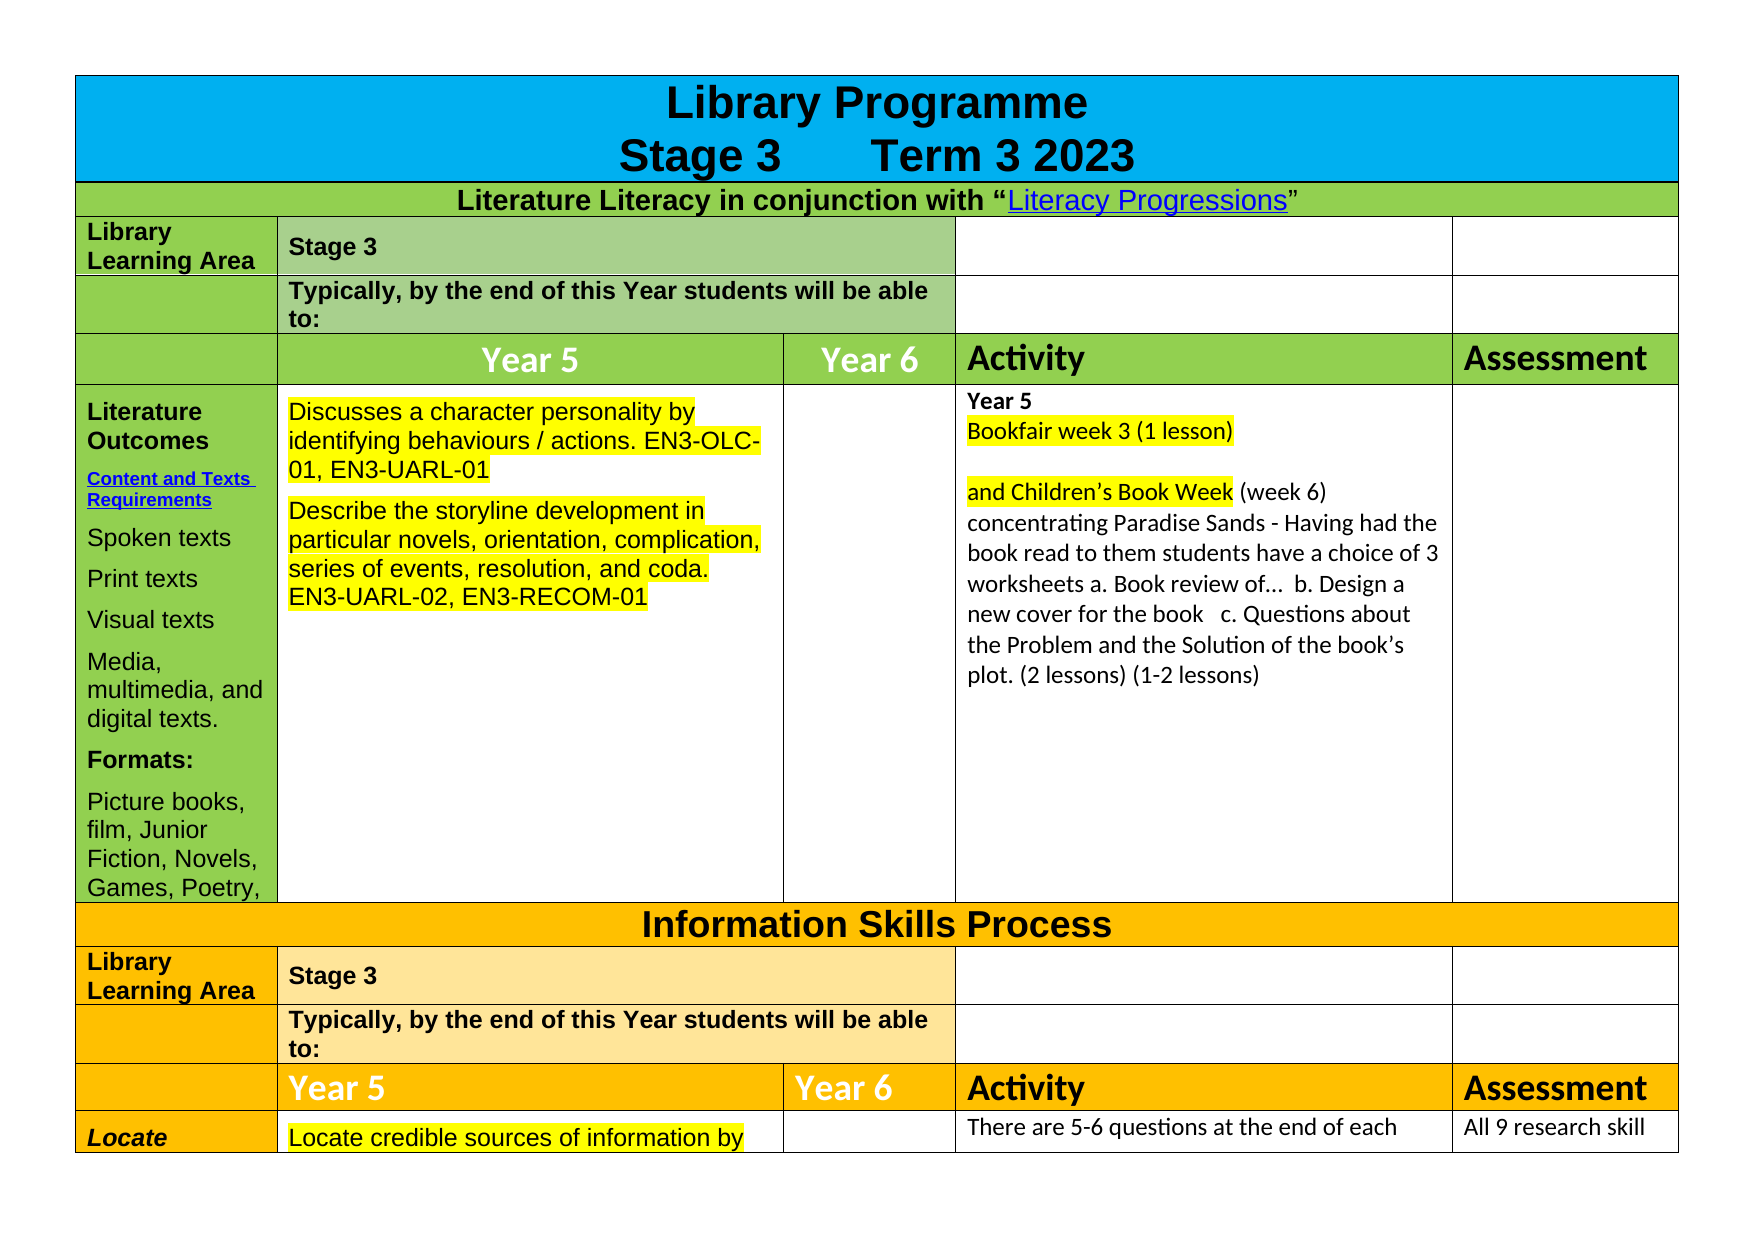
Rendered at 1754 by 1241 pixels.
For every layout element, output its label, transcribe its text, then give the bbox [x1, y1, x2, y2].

table_cell [1453, 217, 1678, 274]
table_cell [784, 1111, 955, 1152]
table_cell [1453, 1005, 1678, 1063]
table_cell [956, 1111, 1452, 1152]
table_cell Year 5 [278, 1064, 783, 1110]
table_cell Typically, by the end of this Year students will be able to: [278, 1005, 955, 1063]
table_cell Library Learning Area [76, 217, 277, 274]
table_cell [784, 385, 955, 902]
table_cell Literature Literacy in conjunction with “Literacy Progressions” [76, 183, 1678, 216]
table_cell Activity [956, 334, 1452, 384]
table_cell [956, 947, 1452, 1004]
table_cell Year 5 Bookfair week 3 (1 lesson) and Children’s Book Week (week 6) concentrating Paradise Sands - Having had the book read to them students have a choice of 3 worksheets a. Book review of… b. Design a new cover for the book c. Questions about the Problem and the Solution of the book’s plot. (2 lessons) (1-2 lessons) [956, 385, 1452, 902]
table_cell Stage 3 [278, 217, 955, 274]
table_cell [956, 276, 1452, 333]
table_header Library Programme Stage 3 Term 3 2023 [76, 76, 1678, 181]
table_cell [1453, 1111, 1678, 1152]
table_cell Assessment [1453, 1064, 1678, 1110]
table_cell [1453, 947, 1678, 1004]
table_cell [278, 1111, 783, 1152]
table_cell Year 5 [278, 334, 783, 384]
table_cell [76, 276, 277, 333]
table_cell Stage 3 [278, 947, 955, 1004]
table_cell Locate [76, 1111, 277, 1152]
table_cell Information Skills Process [76, 903, 1678, 946]
table_cell Library Learning Area [76, 947, 277, 1004]
table_cell [76, 1064, 277, 1110]
table_cell [1453, 276, 1678, 333]
table_cell [1453, 385, 1678, 902]
table_cell Typically, by the end of this Year students will be able to: [278, 276, 955, 333]
table_cell Year 6 [784, 1064, 955, 1110]
table_cell Activity [956, 1064, 1452, 1110]
table_cell [76, 1005, 277, 1063]
table_cell Year 6 [784, 334, 955, 384]
table_cell [956, 217, 1452, 274]
table_cell Discusses a character personality by identifying behaviours / actions. EN3-OLC-01, EN3-UARL-01 Describe the storyline development in particular novels, orientation, complication, series of events, resolution, and coda. EN3-UARL-02, EN3-RECOM-01 [278, 385, 783, 902]
table_cell Assessment [1453, 334, 1678, 384]
table_cell Literature Outcomes Content and Texts Requirements Spoken texts Print texts Visual texts Media, multimedia, and digital texts. Formats: Picture books, film, Junior Fiction, Novels, Games, Poetry, [76, 385, 277, 902]
table_cell [76, 334, 277, 384]
table_cell [956, 1005, 1452, 1063]
